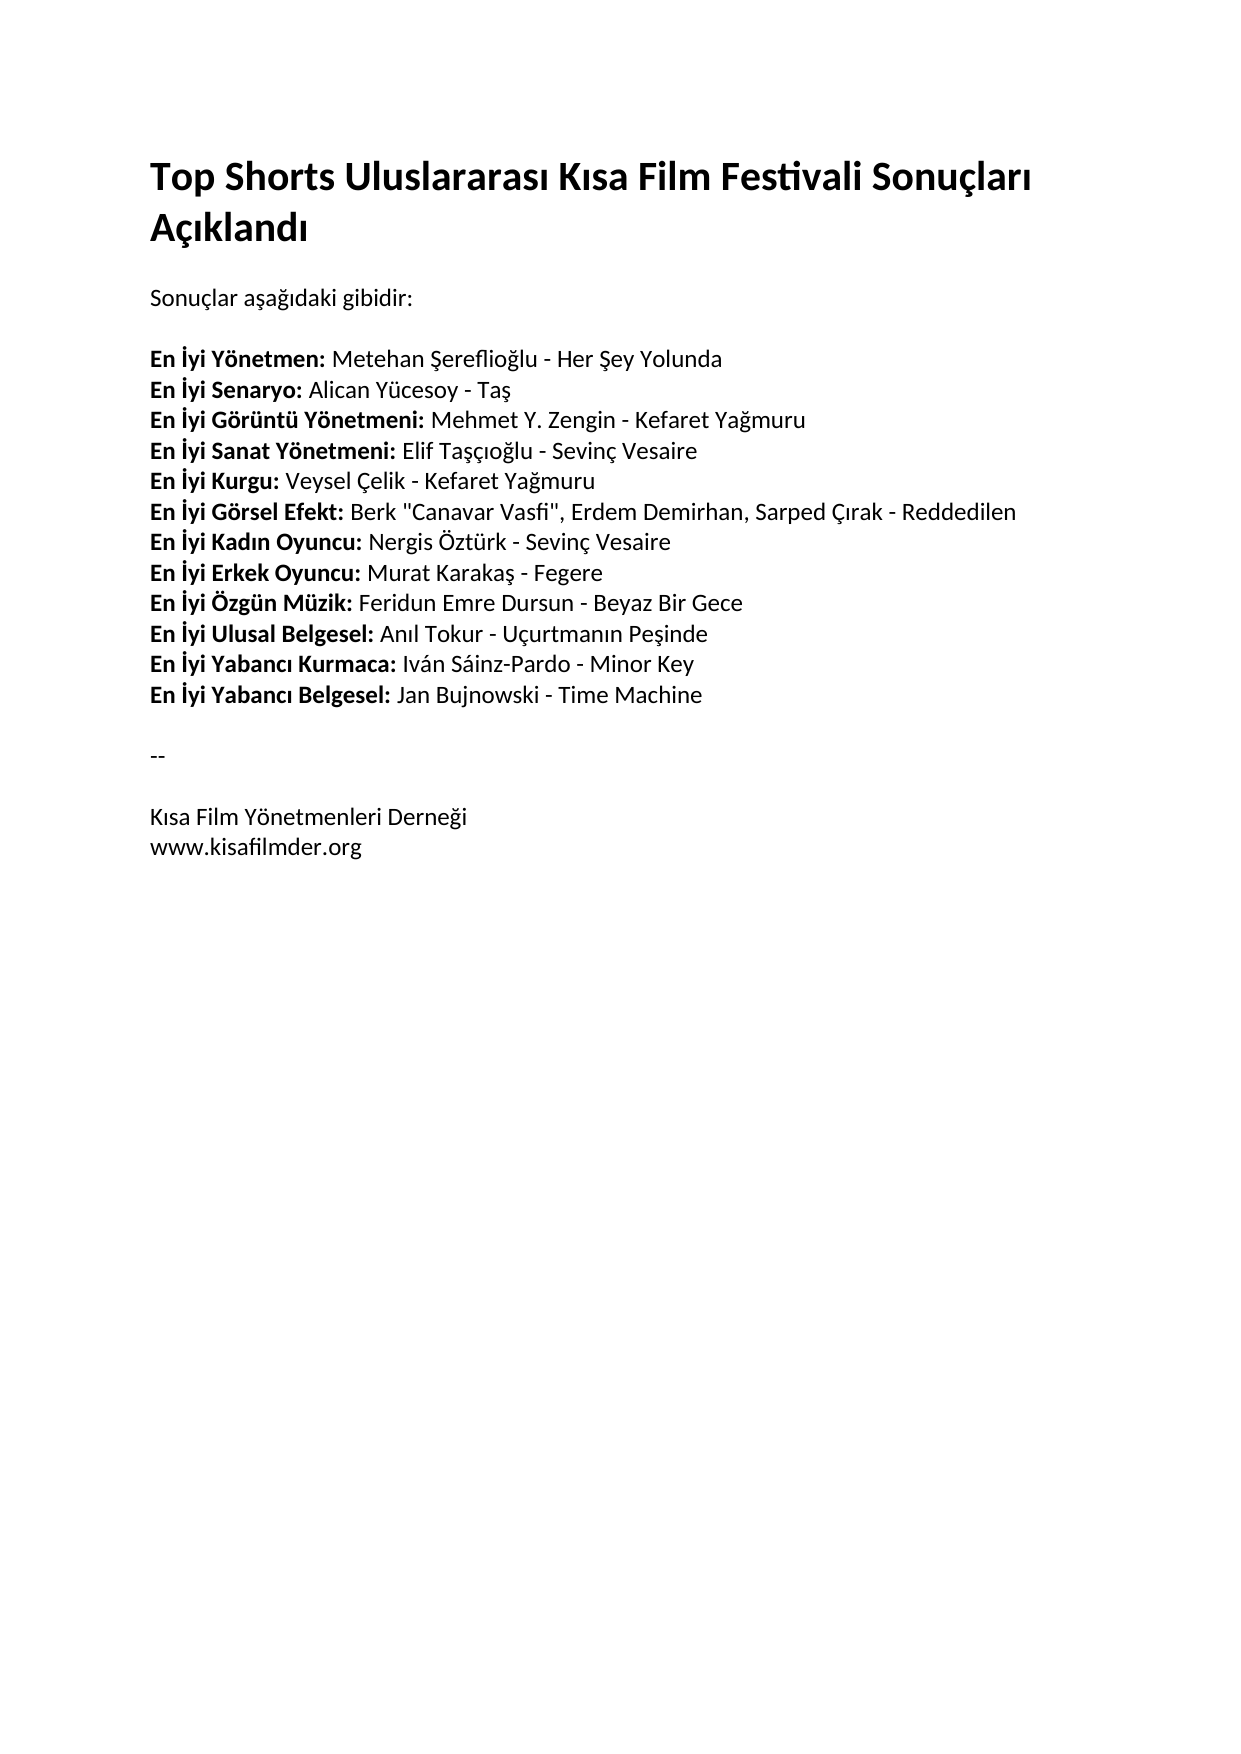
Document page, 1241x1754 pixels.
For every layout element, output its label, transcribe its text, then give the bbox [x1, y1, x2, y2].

text Top Shorts Uluslararası Kısa Film Festivali Sonuçları Açıklandı [150, 150, 1090, 252]
text En İyi Sanat Yönetmeni: Elif Taşçıoğlu - Sevinç Vesaire [150, 435, 1090, 465]
text En İyi Erkek Oyuncu: Murat Karakaş - Fegere [150, 557, 1090, 587]
text En İyi Kurgu: Veysel Çelik - Kefaret Yağmuru [150, 465, 1090, 496]
text www.kisafilmder.org [150, 832, 1090, 862]
text En İyi Senaryo: Alican Yücesoy - Taş [150, 374, 1090, 404]
text Kısa Film Yönetmenleri Derneği [150, 801, 1090, 832]
text En İyi Yönetmen: Metehan Şereflioğlu - Her Şey Yolunda [150, 343, 1090, 374]
text Sonuçlar aşağıdaki gibidir: [150, 282, 1090, 313]
text En İyi Kadın Oyuncu: Nergis Öztürk - Sevinç Vesaire [150, 526, 1090, 557]
text En İyi Ulusal Belgesel: Anıl Tokur - Uçurtmanın Peşinde [150, 618, 1090, 648]
text En İyi Görsel Efekt: Berk "Canavar Vasfi", Erdem Demirhan, Sarped Çırak - Reddedilen [150, 496, 1090, 526]
text En İyi Yabancı Kurmaca: Iván Sáinz-Pardo - Minor Key [150, 648, 1090, 679]
text -- [150, 740, 1090, 771]
text En İyi Özgün Müzik: Feridun Emre Dursun - Beyaz Bir Gece [150, 587, 1090, 618]
text En İyi Yabancı Belgesel: Jan Bujnowski - Time Machine [150, 679, 1090, 709]
text En İyi Görüntü Yönetmeni: Mehmet Y. Zengin - Kefaret Yağmuru [150, 404, 1090, 435]
